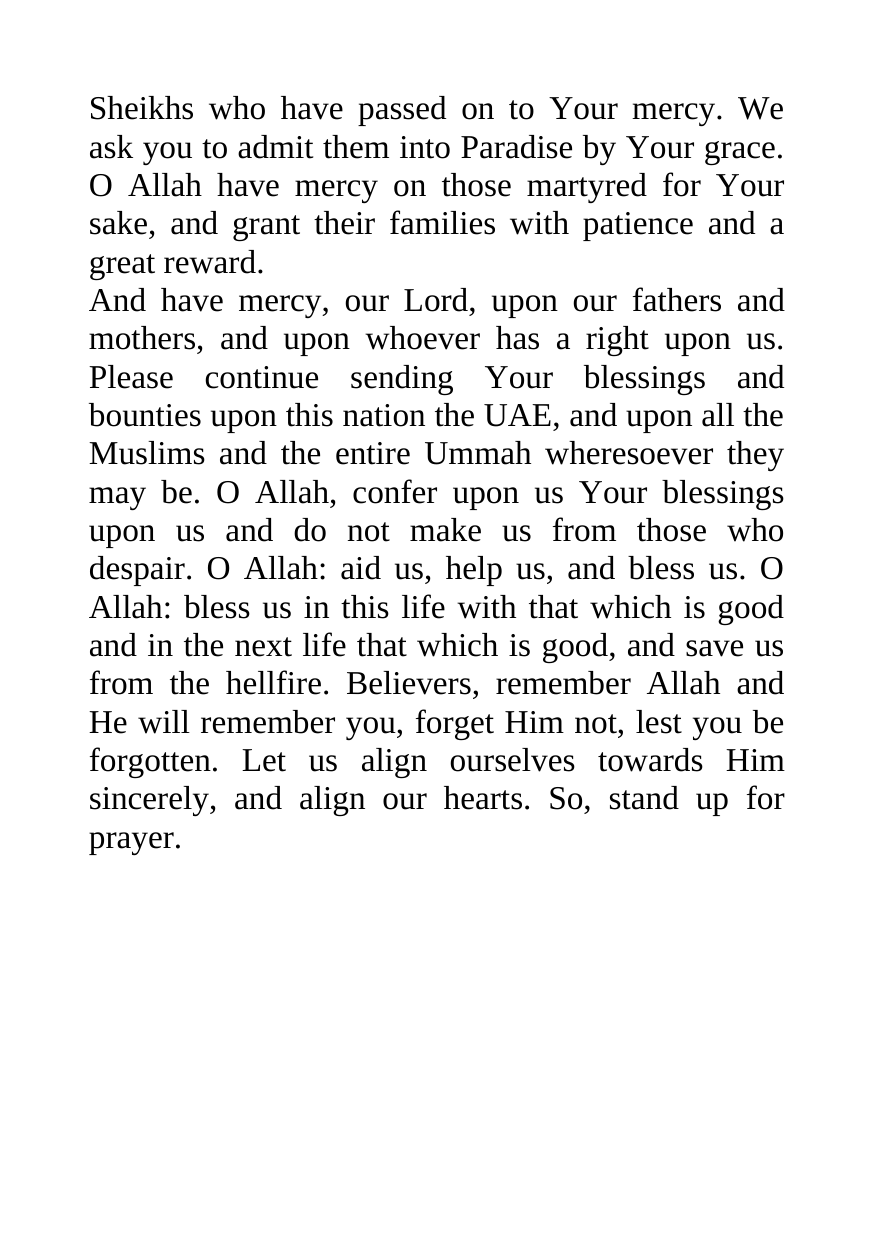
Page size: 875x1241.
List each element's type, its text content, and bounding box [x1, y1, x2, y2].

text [89, 89, 785, 280]
text And have mercy, our Lord, upon our fathers and mothers, and upon whoever has a right upon us. Please continue sending Your blessings and bounties upon this nation the UAE, and upon all the Muslims and the entire Ummah wheresoever they may be. O Allah, confer upon us Your blessings upon us and do not make us from those who despair. O Allah: aid us, help us, and bless us. O Allah: bless us in this life with that which is good and in the next life that which is good, and save us from the hellfire. Believers, remember Allah and He will remember you, forget Him not, lest you be forgotten. Let us align ourselves towards Him sincerely, and align our hearts. So, stand up for prayer. [89, 280, 785, 855]
